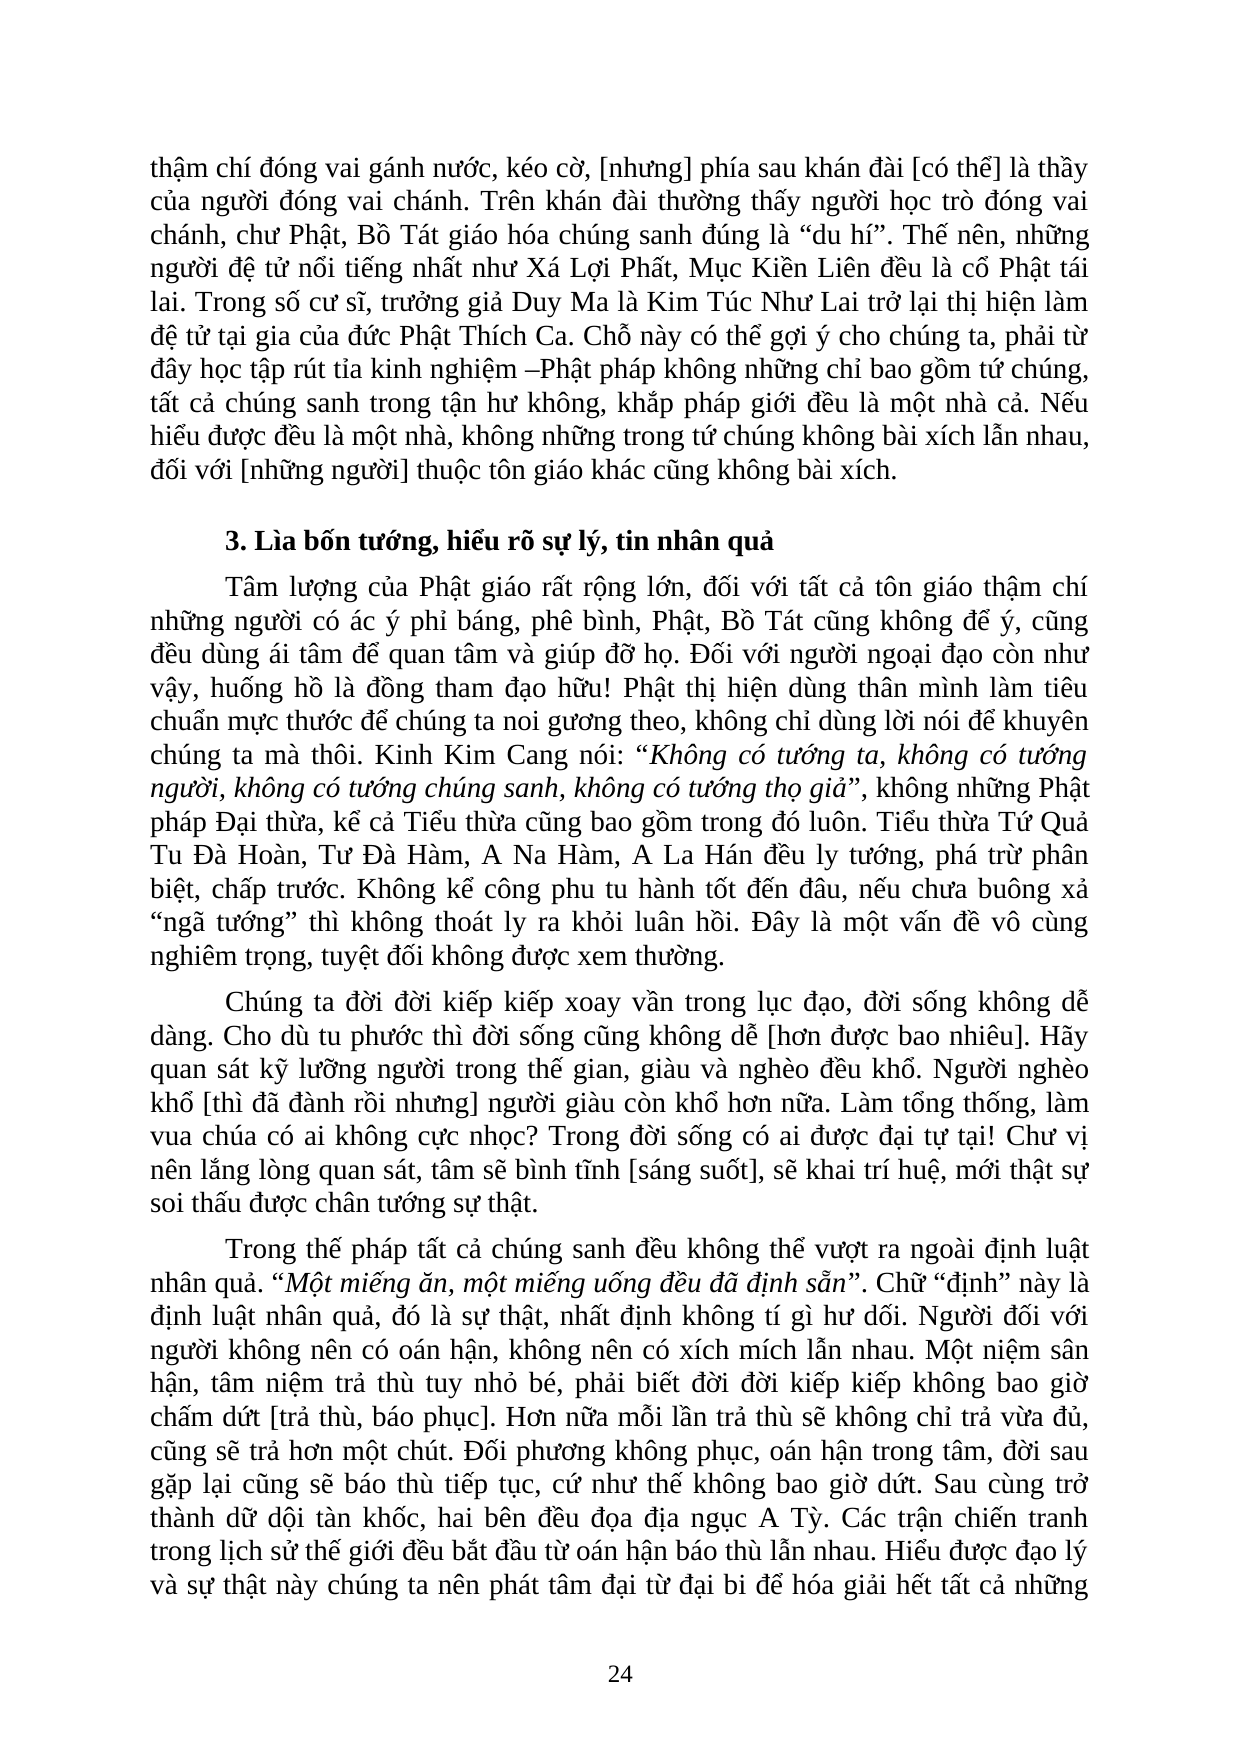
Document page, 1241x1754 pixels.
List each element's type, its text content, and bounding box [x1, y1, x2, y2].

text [150, 1231, 1090, 1600]
text Chúng ta đời đời kiếp kiếp xoay vần trong lục đạo, đời sống không dễ dàng. Cho dù tu phước thì đời sống cũng không dễ [hơn được bao nhiêu]. Hãy quan sát kỹ lưỡng người trong thế gian, giàu và nghèo đều khổ. Người nghèo khổ [thì đã đành rồi nhưng] người giàu còn khổ hơn nữa. Làm tổng thống, làm vua chúa có ai không cực nhọc? Trong đời sống có ai được đại tự tại! Chư vị nên lắng lòng quan sát, tâm sẽ bình tĩnh [sáng suốt], sẽ khai trí huệ, mới thật sự soi thấu được chân tướng sự thật. [150, 984, 1090, 1219]
text 3. Lìa bốn tướng, hiểu rõ sự lý, tin nhân quả [225, 523, 1090, 557]
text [150, 150, 1090, 485]
text Tâm lượng của Phật giáo rất rộng lớn, đối với tất cả tôn giáo thậm chí những người có ác ý phỉ báng, phê bình, Phật, Bồ Tát cũng không để ý, cũng đều dùng ái tâm để quan tâm và giúp đỡ họ. Ðối với người ngoại đạo còn như vậy, huống hồ là đồng tham đạo hữu! Phật thị hiện dùng thân mình làm tiêu chuẩn mực thước để chúng ta noi gương theo, không chỉ dùng lời nói để khuyên chúng ta mà thôi. Kinh Kim Cang nói: “Không có tướng ta, không có tướng người, không có tướng chúng sanh, không có tướng thọ giả”, không những Phật pháp Ðại thừa, kể cả Tiểu thừa cũng bao gồm trong đó luôn. Tiểu thừa Tứ Quả Tu Ðà Hoàn, Tư Ðà Hàm, A Na Hàm, A La Hán đều ly tướng, phá trừ phân biệt, chấp trước. Không kể công phu tu hành tốt đến đâu, nếu chưa buông xả “ngã tướng” thì không thoát ly ra khỏi luân hồi. Ðây là một vấn đề vô cùng nghiêm trọng, tuyệt đối không được xem thường. [150, 569, 1090, 972]
